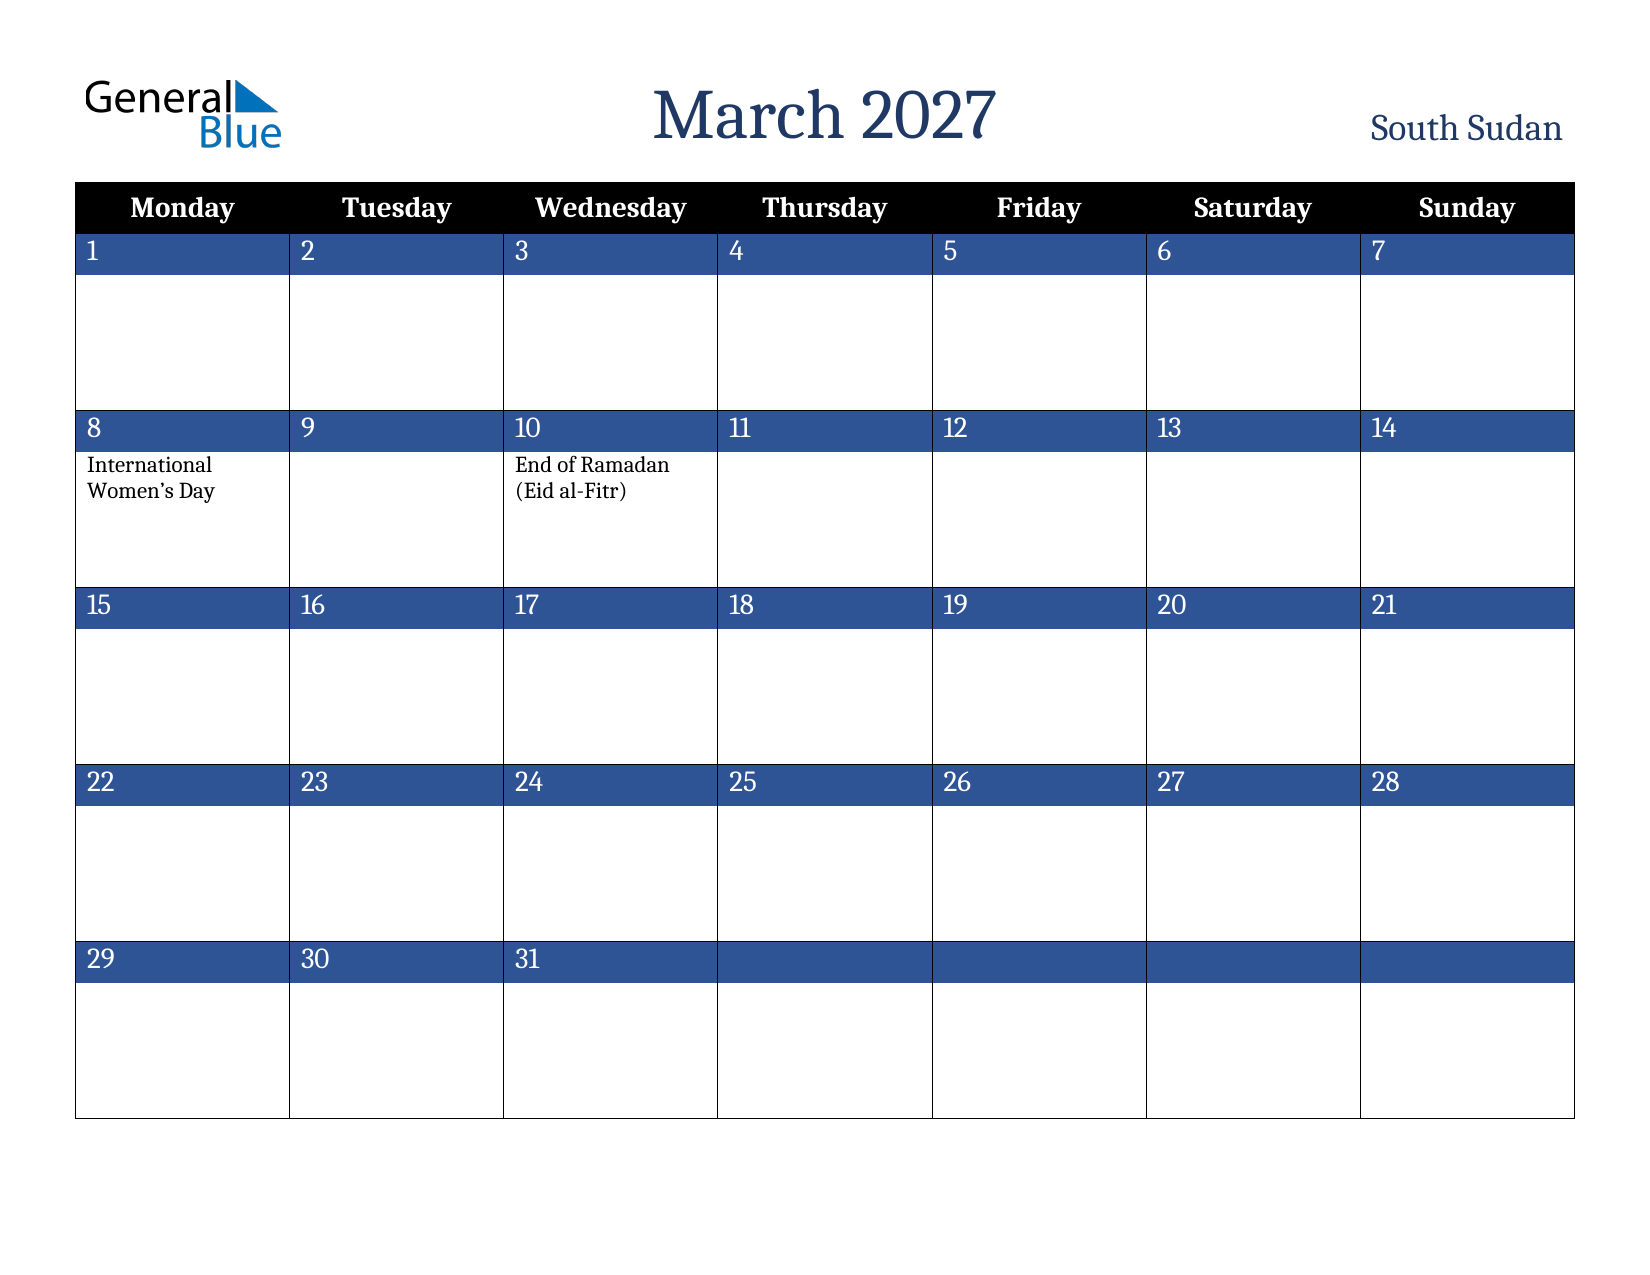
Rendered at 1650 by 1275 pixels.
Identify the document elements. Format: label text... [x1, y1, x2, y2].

table_cell [76, 629, 289, 764]
table_cell 14 [1361, 411, 1574, 452]
table_cell [933, 275, 1146, 410]
table_cell 20 [1147, 588, 1360, 629]
table_cell 9 [290, 411, 503, 452]
table_cell [1361, 452, 1574, 587]
table_cell [1361, 629, 1574, 764]
table_cell 1 [76, 234, 289, 275]
table_cell [933, 629, 1146, 764]
table_cell [718, 275, 932, 410]
table_cell International Women’s Day [76, 452, 289, 587]
table_cell [933, 942, 1146, 983]
picture [86, 80, 281, 148]
table_cell 12 [933, 411, 1146, 452]
table_cell [290, 983, 503, 1118]
table_cell [504, 806, 717, 941]
table_cell 13 [1147, 411, 1360, 452]
table_cell 16 [290, 588, 503, 629]
table_cell 7 [1361, 234, 1574, 275]
table_cell Saturday [1147, 183, 1360, 233]
table_cell [718, 452, 932, 587]
table_cell 21 [1361, 588, 1574, 629]
table_cell [1147, 452, 1360, 587]
table_cell 28 [1361, 765, 1574, 806]
table_cell [290, 452, 503, 587]
table_cell 23 [290, 765, 503, 806]
table_cell [290, 806, 503, 941]
table_cell 8 [76, 411, 289, 452]
table_cell Wednesday [504, 183, 717, 233]
table_cell [76, 275, 289, 410]
table_cell [1147, 942, 1360, 983]
table_cell [76, 983, 289, 1118]
table_cell 17 [504, 588, 717, 629]
table_cell Monday [76, 183, 289, 233]
table_cell 11 [718, 411, 932, 452]
table_cell [1147, 806, 1360, 941]
table_cell 26 [933, 765, 1146, 806]
table_cell [504, 275, 717, 410]
table_cell [933, 806, 1146, 941]
table_cell [933, 983, 1146, 1118]
table_cell [933, 452, 1146, 587]
table_cell 22 [76, 765, 289, 806]
table_cell 5 [933, 234, 1146, 275]
table_cell [1361, 806, 1574, 941]
table_cell 31 [504, 942, 717, 983]
table_cell [290, 275, 503, 410]
table_cell [76, 806, 289, 941]
table_cell 27 [1147, 765, 1360, 806]
table_cell 30 [290, 942, 503, 983]
table_cell 15 [76, 588, 289, 629]
table_cell Sunday [1361, 183, 1574, 233]
table_cell 6 [1147, 234, 1360, 275]
table_cell Tuesday [290, 183, 503, 233]
table_header South Sudan [1146, 75, 1574, 182]
table_cell End of Ramadan (Eid al-Fitr) [504, 452, 717, 587]
table_cell [1147, 983, 1360, 1118]
table_cell 19 [933, 588, 1146, 629]
table_cell [1361, 275, 1574, 410]
table_cell 4 [718, 234, 932, 275]
table_cell [504, 629, 717, 764]
table_cell [1361, 983, 1574, 1118]
table_cell 29 [76, 942, 289, 983]
table_cell 10 [504, 411, 717, 452]
table_cell [718, 806, 932, 941]
table_cell 2 [290, 234, 503, 275]
table_cell [718, 983, 932, 1118]
table_cell 18 [718, 588, 932, 629]
table_cell 25 [718, 765, 932, 806]
table_cell [1361, 942, 1574, 983]
table_header March 2027 [504, 75, 1146, 182]
table_cell [290, 629, 503, 764]
table_cell [1147, 275, 1360, 410]
table_header [76, 75, 503, 182]
table_cell [1147, 629, 1360, 764]
table_cell Friday [933, 183, 1146, 233]
table_cell [504, 983, 717, 1118]
table_cell 3 [504, 234, 717, 275]
table_cell [718, 942, 932, 983]
table_cell [718, 629, 932, 764]
table_cell 24 [504, 765, 717, 806]
table_cell Thursday [718, 183, 932, 233]
